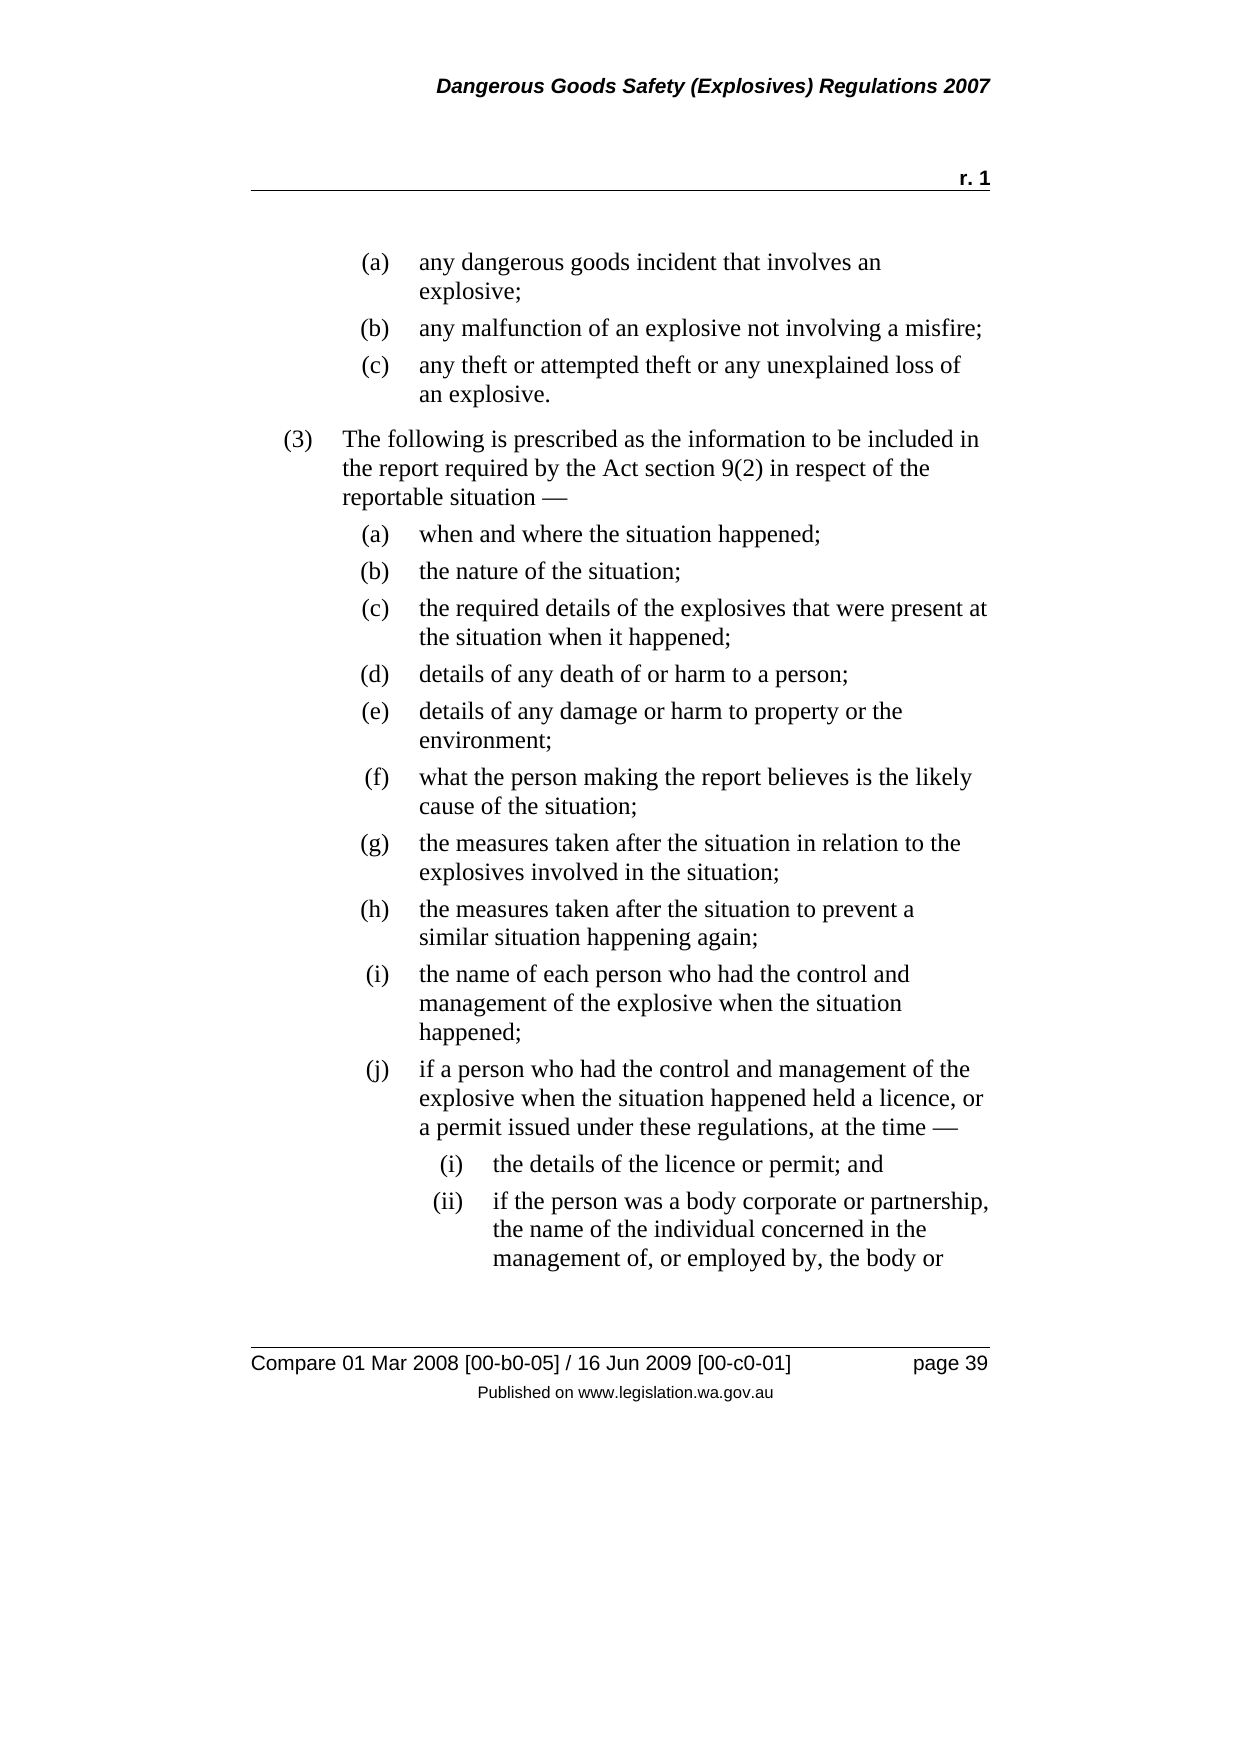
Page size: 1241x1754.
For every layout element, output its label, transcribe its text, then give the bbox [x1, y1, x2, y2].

text (c) the required details of the explosives that were present at the situation when it happened; [251, 593, 990, 651]
text (e) details of any damage or harm to property or the environment; [251, 696, 990, 754]
text (i) the details of the licence or permit; and [251, 1149, 990, 1177]
text (a) any dangerous goods incident that involves an explosive; [251, 247, 990, 305]
text (i) the name of each person who had the control and management of the explosive when the situation happened; [251, 959, 990, 1046]
text (3) The following is prescribed as the information to be included in the report required by the Act section 9(2) in respect of the reportable situation — [251, 424, 990, 511]
text (d) details of any death of or harm to a person; [251, 659, 990, 688]
text (h) the measures taken after the situation to prevent a similar situation happening again; [251, 894, 990, 951]
text (c) any theft or attempted theft or any unexplained loss of an explosive. [251, 350, 990, 408]
text (j) if a person who had the control and management of the explosive when the situation happened held a licence, or a permit issued under these regulations, at the time — [251, 1054, 990, 1140]
text (b) any malfunction of an explosive not involving a misfire; [251, 313, 990, 342]
text (a) when and where the situation happened; [251, 519, 990, 548]
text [251, 1186, 990, 1272]
text (g) the measures taken after the situation in relation to the explosives involved in the situation; [251, 828, 990, 885]
text (b) the nature of the situation; [251, 556, 990, 585]
text (f) what the person making the report believes is the likely cause of the situation; [251, 762, 990, 819]
